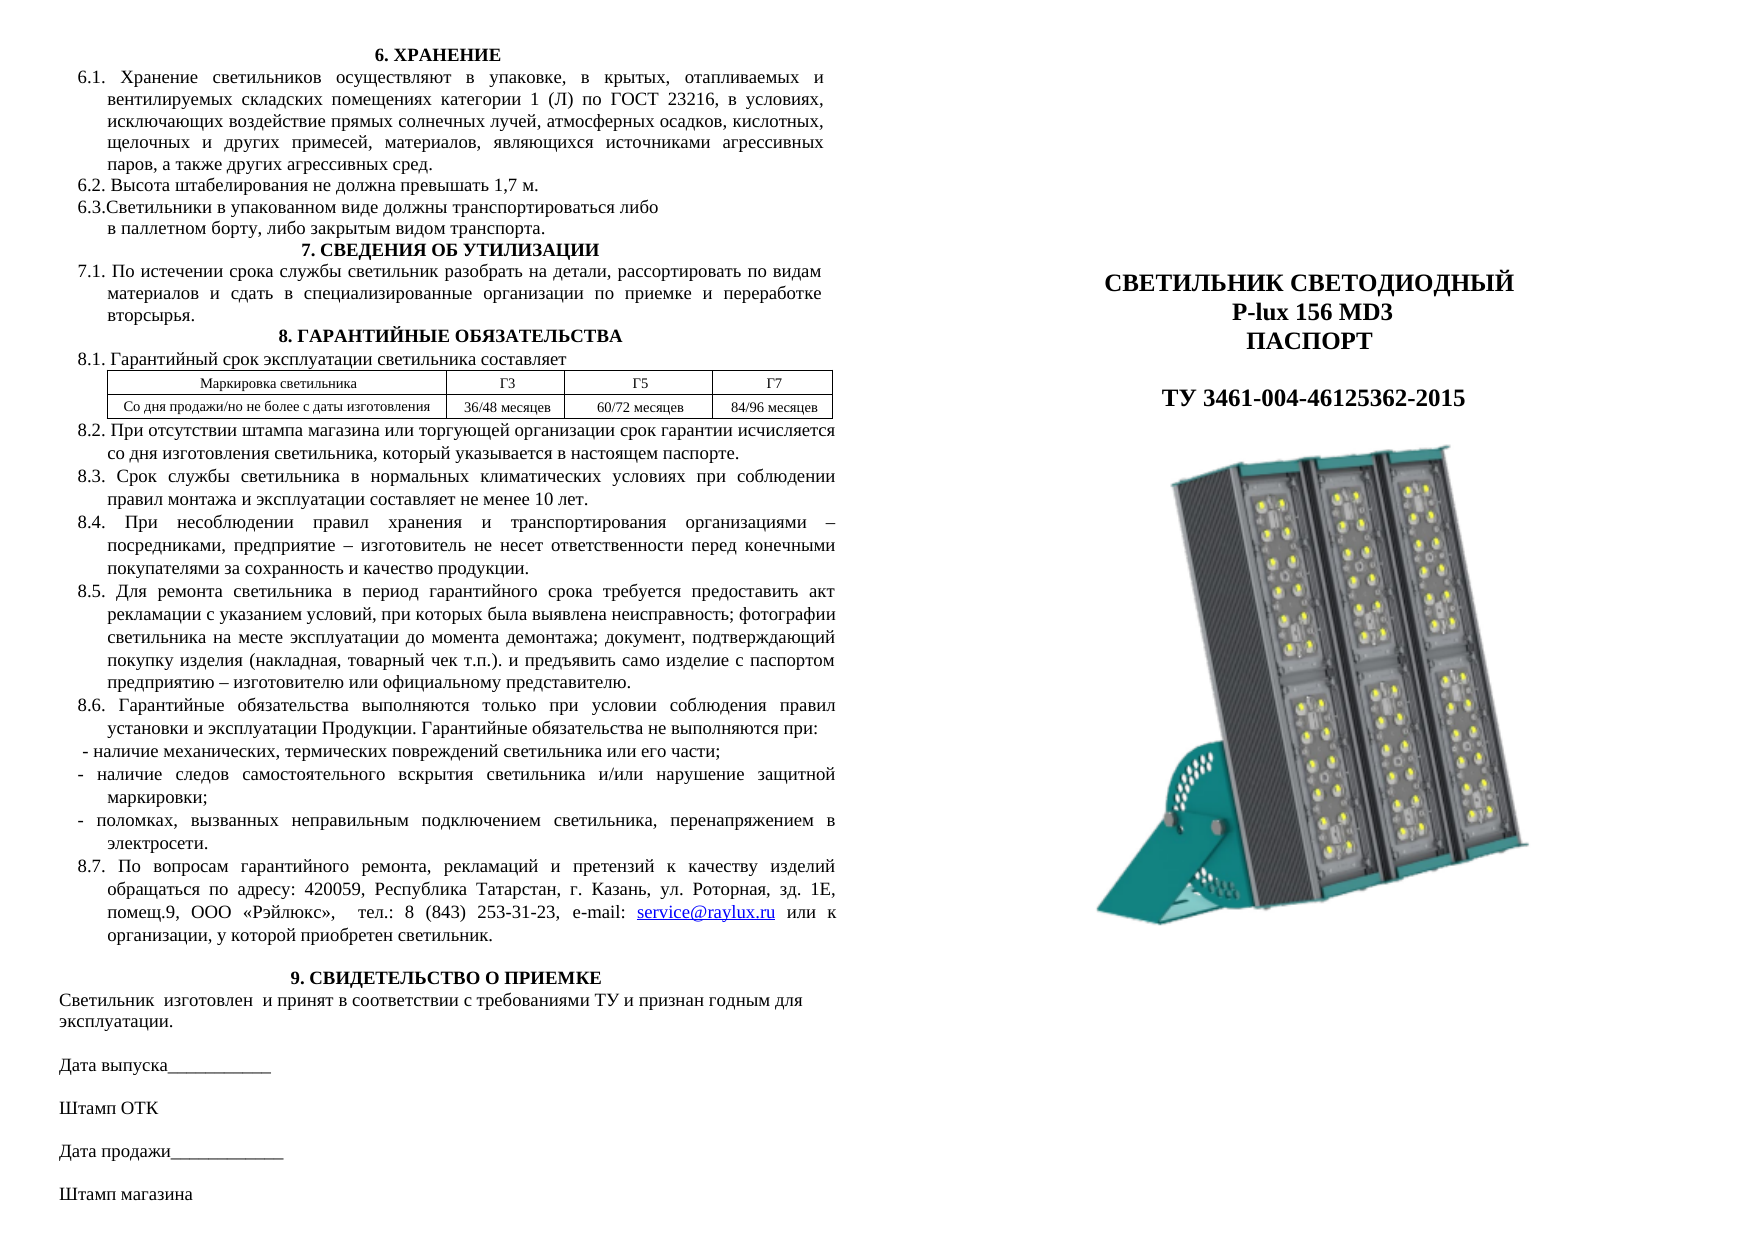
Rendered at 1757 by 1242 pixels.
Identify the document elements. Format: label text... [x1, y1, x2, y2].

text 8.5. Для ремонта светильника в период гарантийного срока требуется предоставить акт рекламации с указанием условий, при которых была выявлена неисправность; фотографии светильника на месте эксплуатации до момента демонтажа; документ, подтверждающий покупку изделия (накладная, товарный чек т.п.). и предъявить само изделие с паспортом предприятию – изготовителю или официальному представителю. [77, 579, 837, 693]
picture [1066, 412, 1576, 930]
text - поломках, вызванных неправильным подключением светильника, перенапряжением в электросети. [77, 808, 837, 854]
text 8.7. По вопросам гарантийного ремонта, рекламаций и претензий к качеству изделий обращаться по адресу: 420059, Республика Татарстан, г. Казань, ул. Роторная, зд. 1Е, помещ.9, ООО «Рэйлюкс», тел.: 8 (843) 253-31-23, e-mail: service@raylux.ru или к организации, у которой приобретен светильник. [77, 854, 837, 946]
text 7.1. По истечении срока службы светильник разобрать на детали, рассортировать по видам материалов и сдать в специализированные организации по приемке и переработке вторсырья. [77, 260, 823, 325]
text 8. ГАРАНТИЙНЫЕ ОБЯЗАТЕЛЬСТВА [77, 325, 823, 347]
table_cell 84/96 месяцев [713, 395, 832, 417]
text 6.1. Хранение светильников осуществляют в упаковке, в крытых, отапливаемых и вентилируемых складских помещениях категории 1 (Л) по ГОСТ 23216, в условиях, исключающих воздействие прямых солнечных лучей, атмосферных осадков, кислотных, щелочных и других примесей, материалов, являющихся источниками агрессивных паров, а также других агрессивных сред. [77, 66, 825, 174]
text Штамп ОТК [59, 1097, 835, 1118]
text 6.2. Высота штабелирования не должна превышать 1,7 м. [77, 174, 660, 196]
text P-lux 156 MD3 [930, 297, 1688, 326]
table_cell 36/48 месяцев [447, 395, 564, 417]
table_cell 60/72 месяцев [565, 395, 712, 417]
text 8.3. Срок службы светильника в нормальных климатических условиях при соблюдении правил монтажа и эксплуатации составляет не менее 10 лет. [77, 464, 837, 510]
text 6. ХРАНЕНИЕ [48, 44, 823, 66]
text 8.4. При несоблюдении правил хранения и транспортирования организациями – посредниками, предприятие – изготовитель не несет ответственности перед конечными покупателями за сохранность и качество продукции. [77, 510, 837, 579]
text Светильник изготовлен и принят в соответствии с требованиями ТУ и признан годным для эксплуатации. [59, 989, 835, 1032]
text СВЕТИЛЬНИК СВЕТОДИОДНЫЙ [930, 268, 1688, 297]
table_header Маркировка светильника [108, 371, 446, 393]
text - наличие механических, термических повреждений светильника или его части; [77, 739, 837, 762]
text Дата выпуска___________ [59, 1053, 835, 1075]
text 7. СВЕДЕНИЯ ОБ УТИЛИЗАЦИИ [77, 239, 823, 260]
text 8.2. При отсутствии штампа магазина или торгующей организации срок гарантии исчисляется со дня изготовления светильника, который указывается в настоящем паспорте. [77, 418, 837, 464]
text 8.1. Гарантийный срок эксплуатации светильника составляет [77, 347, 837, 369]
table_header Г7 [713, 371, 832, 393]
table_header Г5 [565, 371, 712, 393]
table_cell Со дня продажи/но не более с даты изготовления [108, 395, 446, 417]
text Дата продажи____________ [59, 1140, 835, 1161]
text 9. СВИДЕТЕЛЬСТВО О ПРИЕМКЕ [59, 967, 833, 989]
text 6.3.Светильники в упакованном виде должны транспортироваться либо в паллетном борту, либо закрытым видом транспорта. [77, 196, 660, 239]
table_header Г3 [447, 371, 564, 393]
text 8.6. Гарантийные обязательства выполняются только при условии соблюдения правил установки и эксплуатации Продукции. Гарантийные обязательства не выполняются при: [77, 693, 837, 739]
list ТУ 3461-004-46125362-2015 [930, 383, 1697, 412]
text - наличие следов самостоятельного вскрытия светильника и/или нарушение защитной маркировки; [77, 762, 837, 808]
text ПАСПОРТ [930, 326, 1688, 355]
text Штамп магазина [59, 1183, 835, 1204]
